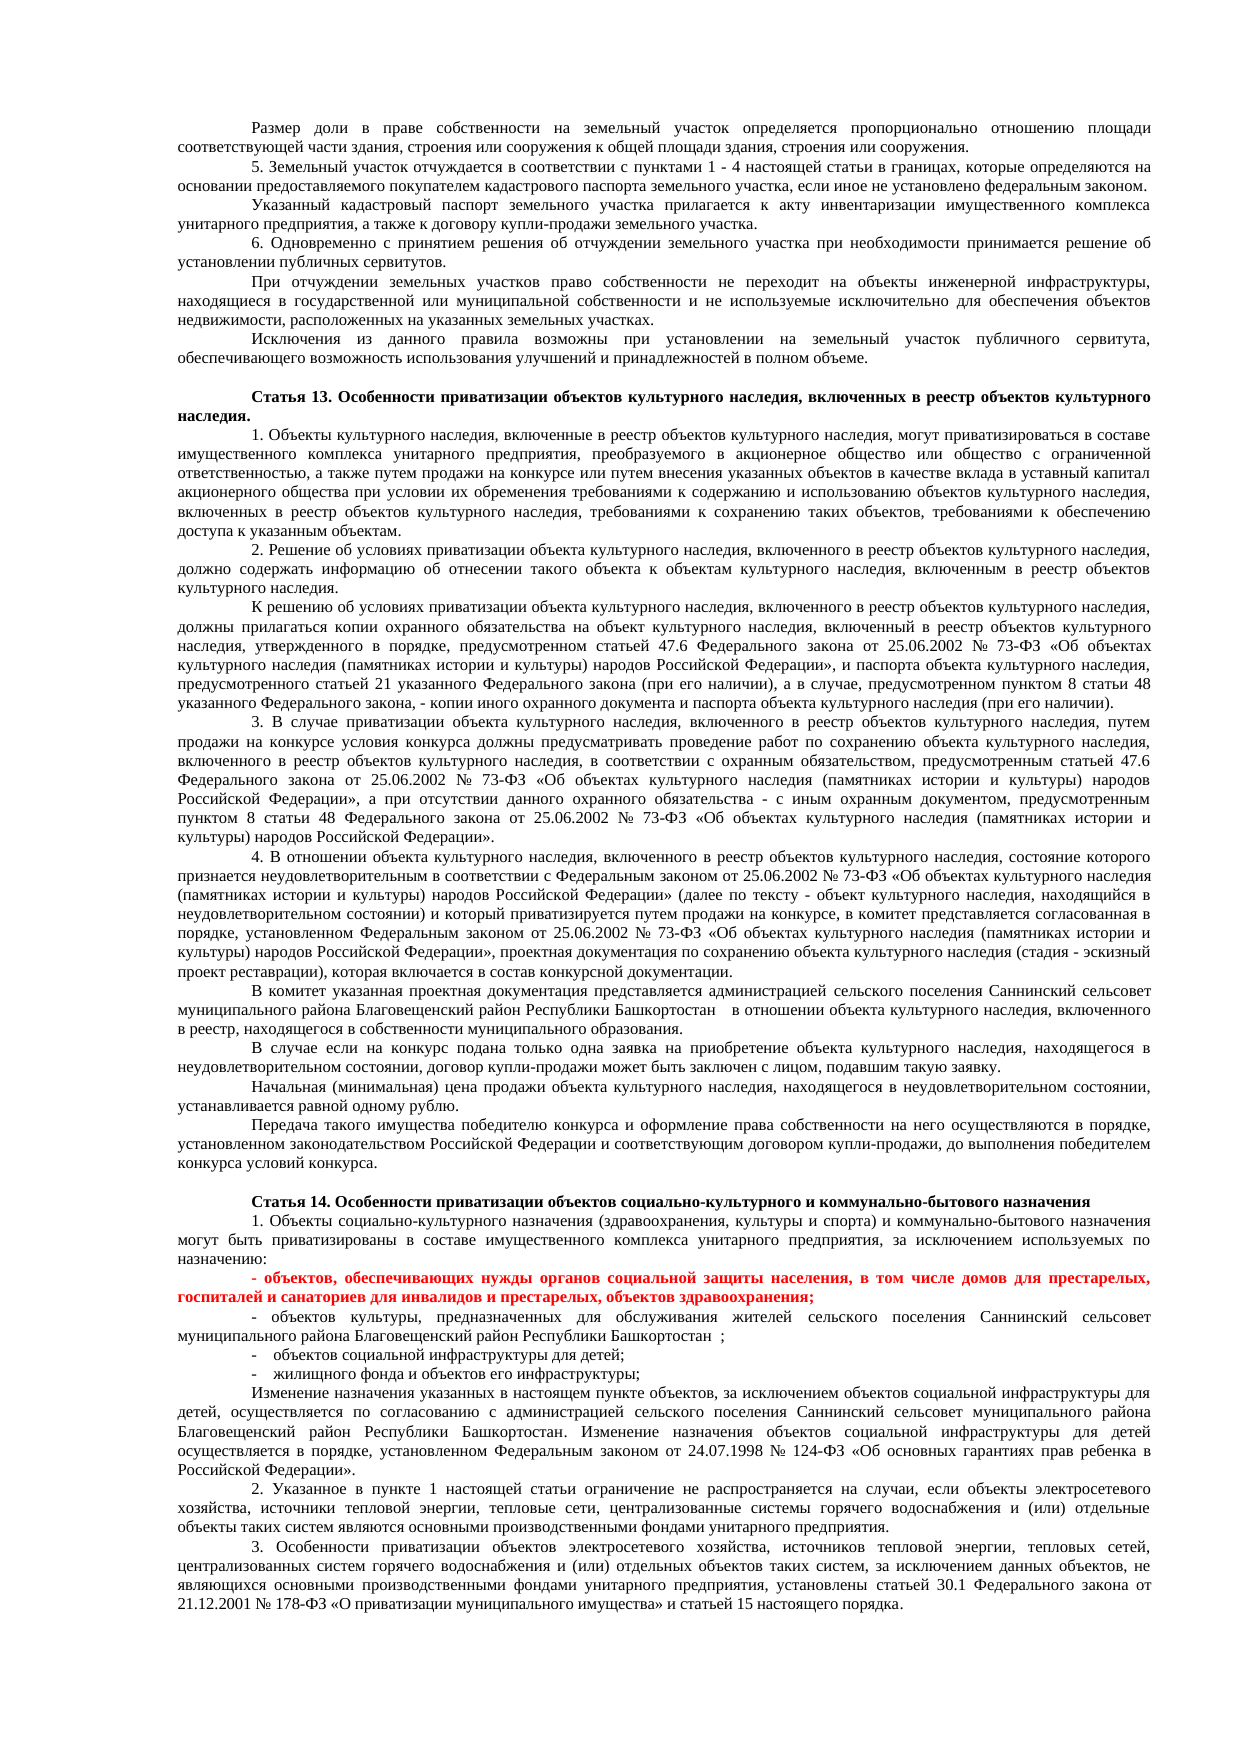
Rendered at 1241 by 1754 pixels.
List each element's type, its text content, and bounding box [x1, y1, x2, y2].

text В случае если на конкурс подана только одна заявка на приобретение объекта культурного наследия, находящегося в неудовлетворительном состоянии, договор купли-продажи может быть заключен с лицом, подавшим такую заявку. [177, 1038, 1152, 1076]
text К решению об условиях приватизации объекта культурного наследия, включенного в реестр объектов культурного наследия, должны прилагаться копии охранного обязательства на объект культурного наследия, включенный в реестр объектов культурного наследия, утвержденного в порядке, предусмотренном статьей 47.6 Федерального закона от 25.06.2002 № 73-ФЗ «Об объектах культурного наследия (памятниках истории и культуры) народов Российской Федерации», и паспорта объекта культурного наследия, предусмотренного статьей 21 указанного Федерального закона (при его наличии), а в случае, предусмотренном пунктом 8 статьи 48 указанного Федерального закона, - копии иного охранного документа и паспорта объекта культурного наследия (при его наличии). [177, 597, 1152, 712]
text Изменение назначения указанных в настоящем пункте объектов, за исключением объектов социальной инфраструктуры для детей, осуществляется по согласованию с администрацией сельского поселения Саннинский сельсовет муниципального района Благовещенский район Республики Башкортостан. Изменение назначения объектов социальной инфраструктуры для детей осуществляется в порядке, установленном Федеральным законом от 24.07.1998 № 124-ФЗ «Об основных гарантиях прав ребенка в Российской Федерации». [177, 1383, 1152, 1479]
text 4. В отношении объекта культурного наследия, включенного в реестр объектов культурного наследия, состояние которого признается неудовлетворительным в соответствии с Федеральным законом от 25.06.2002 № 73-ФЗ «Об объектах культурного наследия (памятниках истории и культуры) народов Российской Федерации» (далее по тексту - объект культурного наследия, находящийся в неудовлетворительном состоянии) и который приватизируется путем продажи на конкурсе, в комитет представляется согласованная в порядке, установленном Федеральным законом от 25.06.2002 № 73-ФЗ «Об объектах культурного наследия (памятниках истории и культуры) народов Российской Федерации», проектная документация по сохранению объекта культурного наследия (стадия - эскизный проект реставрации), которая включается в состав конкурсной документации. [177, 846, 1152, 981]
text - объектов, обеспечивающих нужды органов социальной защиты населения, в том числе домов для престарелых, госпиталей и санаториев для инвалидов и престарелых, объектов здравоохранения; [177, 1268, 1152, 1306]
text Исключения из данного правила возможны при установлении на земельный участок публичного сервитута, обеспечивающего возможность использования улучшений и принадлежностей в полном объеме. [177, 329, 1152, 367]
text 2. Указанное в пункте 1 настоящей статьи ограничение не распространяется на случаи, если объекты электросетевого хозяйства, источники тепловой энергии, тепловые сети, централизованные системы горячего водоснабжения и (или) отдельные объекты таких систем являются основными производственными фондами унитарного предприятия. [177, 1479, 1152, 1536]
text 1. Объекты социально-культурного назначения (здравоохранения, культуры и спорта) и коммунально-бытового назначения могут быть приватизированы в составе имущественного комплекса унитарного предприятия, за исключением используемых по назначению: [177, 1211, 1152, 1268]
text 5. Земельный участок отчуждается в соответствии с пунктами 1 - 4 настоящей статьи в границах, которые определяются на основании предоставляемого покупателем кадастрового паспорта земельного участка, если иное не установлено федеральным законом. [177, 156, 1152, 195]
text Размер доли в праве собственности на земельный участок определяется пропорционально отношению площади соответствующей части здания, строения или сооружения к общей площади здания, строения или сооружения. [177, 118, 1152, 156]
text - жилищного фонда и объектов его инфраструктуры; [177, 1364, 1152, 1383]
text 2. Решение об условиях приватизации объекта культурного наследия, включенного в реестр объектов культурного наследия, должно содержать информацию об отнесении такого объекта к объектам культурного наследия, включенным в реестр объектов культурного наследия. [177, 540, 1152, 597]
text 3. В случае приватизации объекта культурного наследия, включенного в реестр объектов культурного наследия, путем продажи на конкурсе условия конкурса должны предусматривать проведение работ по сохранению объекта культурного наследия, включенного в реестр объектов культурного наследия, в соответствии с охранным обязательством, предусмотренным статьей 47.6 Федерального закона от 25.06.2002 № 73-ФЗ «Об объектах культурного наследия (памятниках истории и культуры) народов Российской Федерации», а при отсутствии данного охранного обязательства - с иным охранным документом, предусмотренным пунктом 8 статьи 48 Федерального закона от 25.06.2002 № 73-ФЗ «Об объектах культурного наследия (памятниках истории и культуры) народов Российской Федерации». [177, 712, 1152, 846]
text Передача такого имущества победителю конкурса и оформление права собственности на него осуществляются в порядке, установленном законодательством Российской Федерации и соответствующим договором купли-продажи, до выполнения победителем конкурса условий конкурса. [177, 1115, 1152, 1172]
text Статья 14. Особенности приватизации объектов социально-культурного и коммунально-бытового назначения [177, 1191, 1152, 1211]
text 3. Особенности приватизации объектов электросетевого хозяйства, источников тепловой энергии, тепловых сетей, централизованных систем горячего водоснабжения и (или) отдельных объектов таких систем, за исключением данных объектов, не являющихся основными производственными фондами унитарного предприятия, установлены статьей 30.1 Федерального закона от 21.12.2001 № 178-ФЗ «О приватизации муниципального имущества» и статьей 15 настоящего порядка. [177, 1536, 1152, 1613]
text - объектов социальной инфраструктуры для детей; [177, 1345, 1152, 1364]
text 6. Одновременно с принятием решения об отчуждении земельного участка при необходимости принимается решение об установлении публичных сервитутов. [177, 233, 1152, 271]
text При отчуждении земельных участков право собственности не переходит на объекты инженерной инфраструктуры, находящиеся в государственной или муниципальной собственности и не используемые исключительно для обеспечения объектов недвижимости, расположенных на указанных земельных участках. [177, 271, 1152, 329]
text 1. Объекты культурного наследия, включенные в реестр объектов культурного наследия, могут приватизироваться в составе имущественного комплекса унитарного предприятия, преобразуемого в акционерное общество или общество с ограниченной ответственностью, а также путем продажи на конкурсе или путем внесения указанных объектов в качестве вклада в уставный капитал акционерного общества при условии их обременения требованиями к содержанию и использованию объектов культурного наследия, включенных в реестр объектов культурного наследия, требованиями к сохранению таких объектов, требованиями к обеспечению доступа к указанным объектам. [177, 425, 1152, 540]
text Указанный кадастровый паспорт земельного участка прилагается к акту инвентаризации имущественного комплекса унитарного предприятия, а также к договору купли-продажи земельного участка. [177, 195, 1152, 233]
text Начальная (минимальная) цена продажи объекта культурного наследия, находящегося в неудовлетворительном состоянии, устанавливается равной одному рублю. [177, 1076, 1152, 1115]
text - объектов культуры, предназначенных для обслуживания жителей сельского поселения Саннинский сельсовет муниципального района Благовещенский район Республики Башкортостан ; [177, 1306, 1152, 1345]
text В комитет указанная проектная документация представляется администрацией сельского поселения Саннинский сельсовет муниципального района Благовещенский район Республики Башкортостан в отношении объекта культурного наследия, включенного в реестр, находящегося в собственности муниципального образования. [177, 981, 1152, 1038]
text Статья 13. Особенности приватизации объектов культурного наследия, включенных в реестр объектов культурного наследия. [177, 386, 1152, 425]
